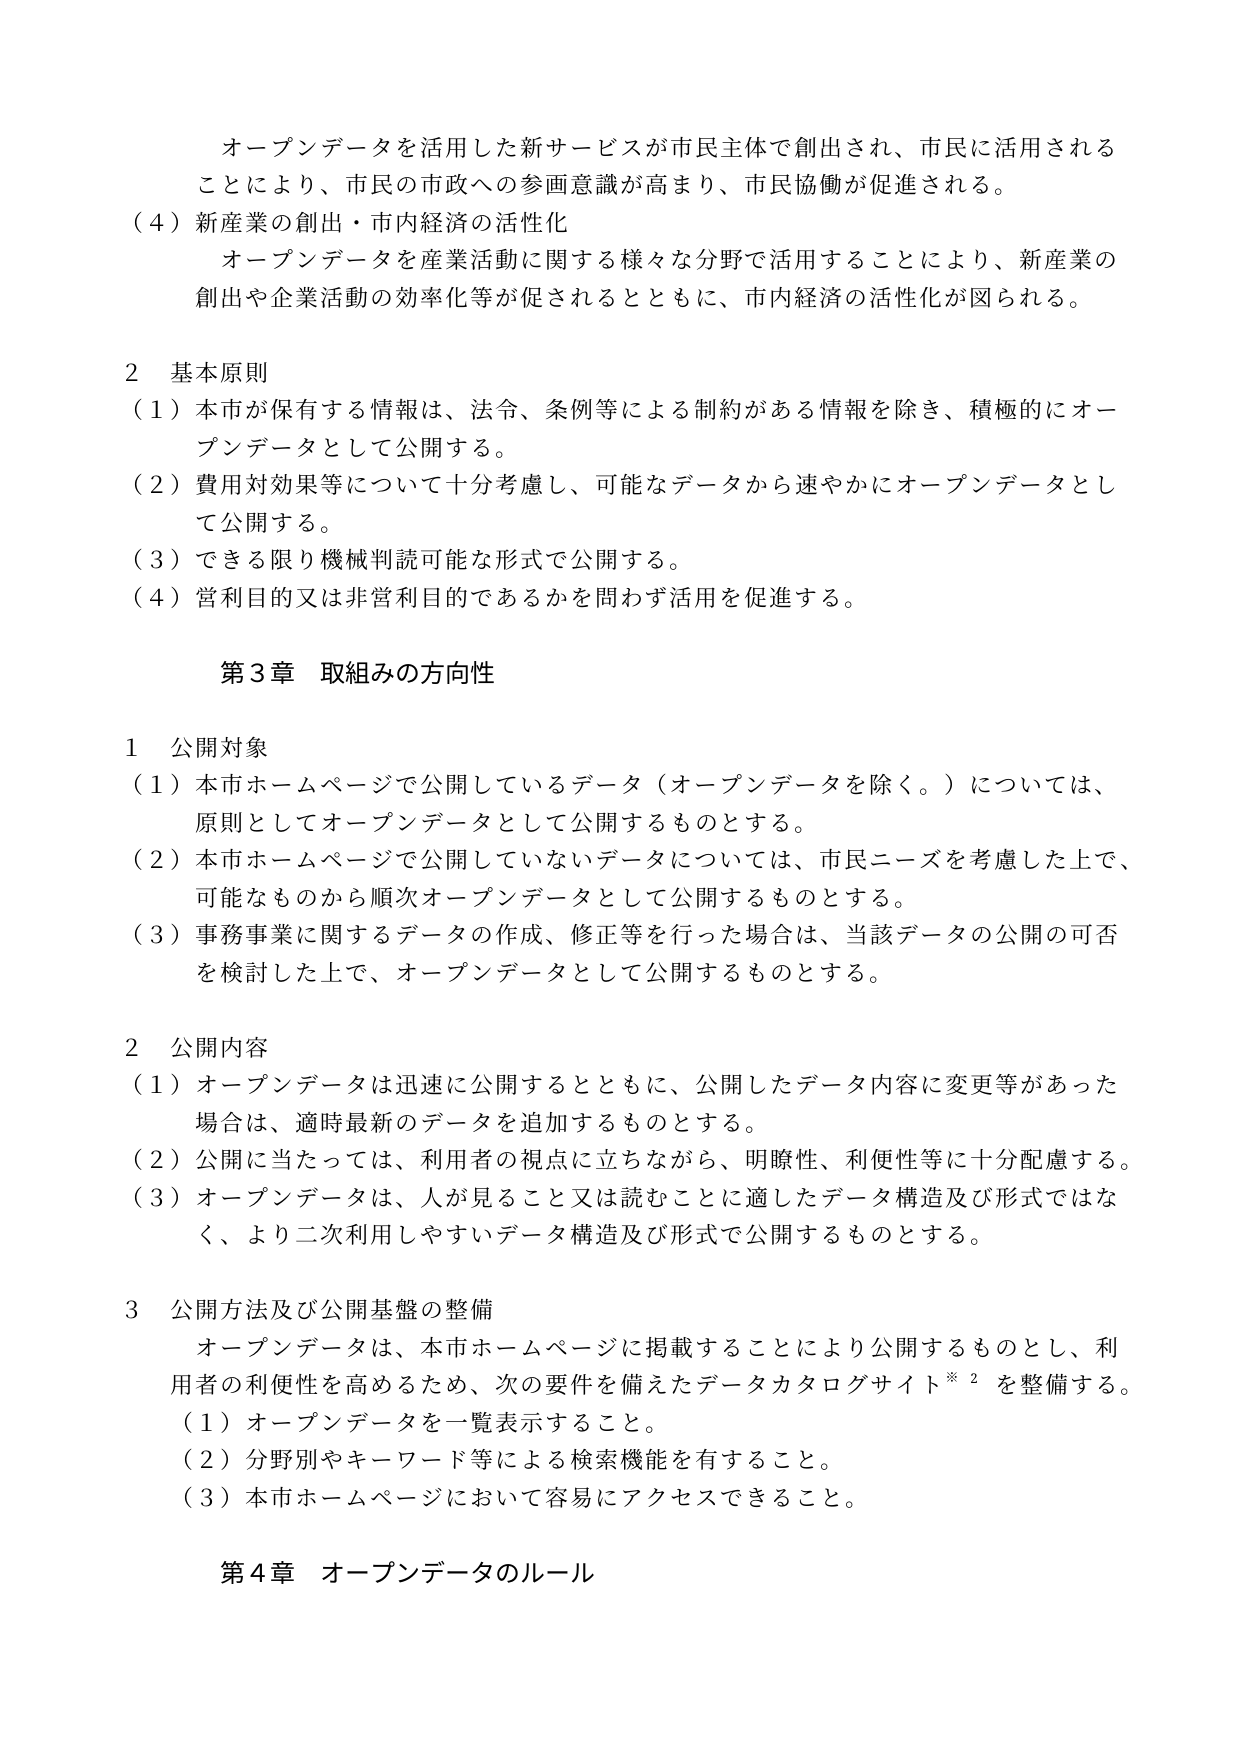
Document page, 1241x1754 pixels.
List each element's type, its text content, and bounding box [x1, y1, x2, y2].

text オープンデータを産業活動に関する様々な分野で活用することにより、新産業の創出や企業活動の効率化等が促されるとともに、市内経済の活性化が図られる。 [170, 240, 1120, 315]
text （４）新産業の創出・市内経済の活性化 [120, 203, 1120, 240]
text （３）事務事業に関するデータの作成、修正等を行った場合は、当該データの公開の可否を検討した上で、オープンデータとして公開するものとする。 [120, 915, 1120, 990]
text （３）本市ホームページにおいて容易にアクセスできること。 [145, 1478, 1120, 1515]
text （１）オープンデータを一覧表示すること。 [145, 1403, 1120, 1440]
text （２）分野別やキーワード等による検索機能を有すること。 [145, 1440, 1120, 1478]
text （２）公開に当たっては、利用者の視点に立ちながら、明瞭性、利便性等に十分配慮する。 [120, 1140, 1120, 1178]
text ２ 公開内容 [120, 1028, 1120, 1065]
text （２）本市ホームページで公開していないデータについては、市民ニーズを考慮した上で、可能なものから順次オープンデータとして公開するものとする。 [120, 840, 1120, 915]
text オープンデータは、本市ホームページに掲載することにより公開するものとし、利用者の利便性を高めるため、次の要件を備えたデータカタログサイト※2を整備する。 [145, 1328, 1120, 1403]
text 第３章 取組みの方向性 [195, 653, 1120, 690]
text （３）できる限り機械判読可能な形式で公開する。 [120, 540, 1120, 578]
text １ 公開対象 [120, 728, 1120, 765]
text （３）オープンデータは、人が見ること又は読むことに適したデータ構造及び形式ではなく、より二次利用しやすいデータ構造及び形式で公開するものとする。 [120, 1178, 1120, 1253]
text 第４章 オープンデータのルール [195, 1553, 1120, 1590]
text （２）費用対効果等について十分考慮し、可能なデータから速やかにオープンデータとして公開する。 [120, 465, 1120, 540]
text （１）本市ホームページで公開しているデータ（オープンデータを除く。）については、原則としてオープンデータとして公開するものとする。 [120, 765, 1120, 840]
text （１）本市が保有する情報は、法令、条例等による制約がある情報を除き、積極的にオープンデータとして公開する。 [120, 390, 1120, 465]
text （４）営利目的又は非営利目的であるかを問わず活用を促進する。 [120, 578, 1120, 615]
text オープンデータを活用した新サービスが市民主体で創出され、市民に活用されることにより、市民の市政への参画意識が高まり、市民協働が促進される。 [170, 128, 1120, 203]
text （１）オープンデータは迅速に公開するとともに、公開したデータ内容に変更等があった場合は、適時最新のデータを追加するものとする。 [120, 1065, 1120, 1140]
text ２ 基本原則 [120, 353, 1120, 390]
text ３ 公開方法及び公開基盤の整備 [120, 1290, 1120, 1328]
